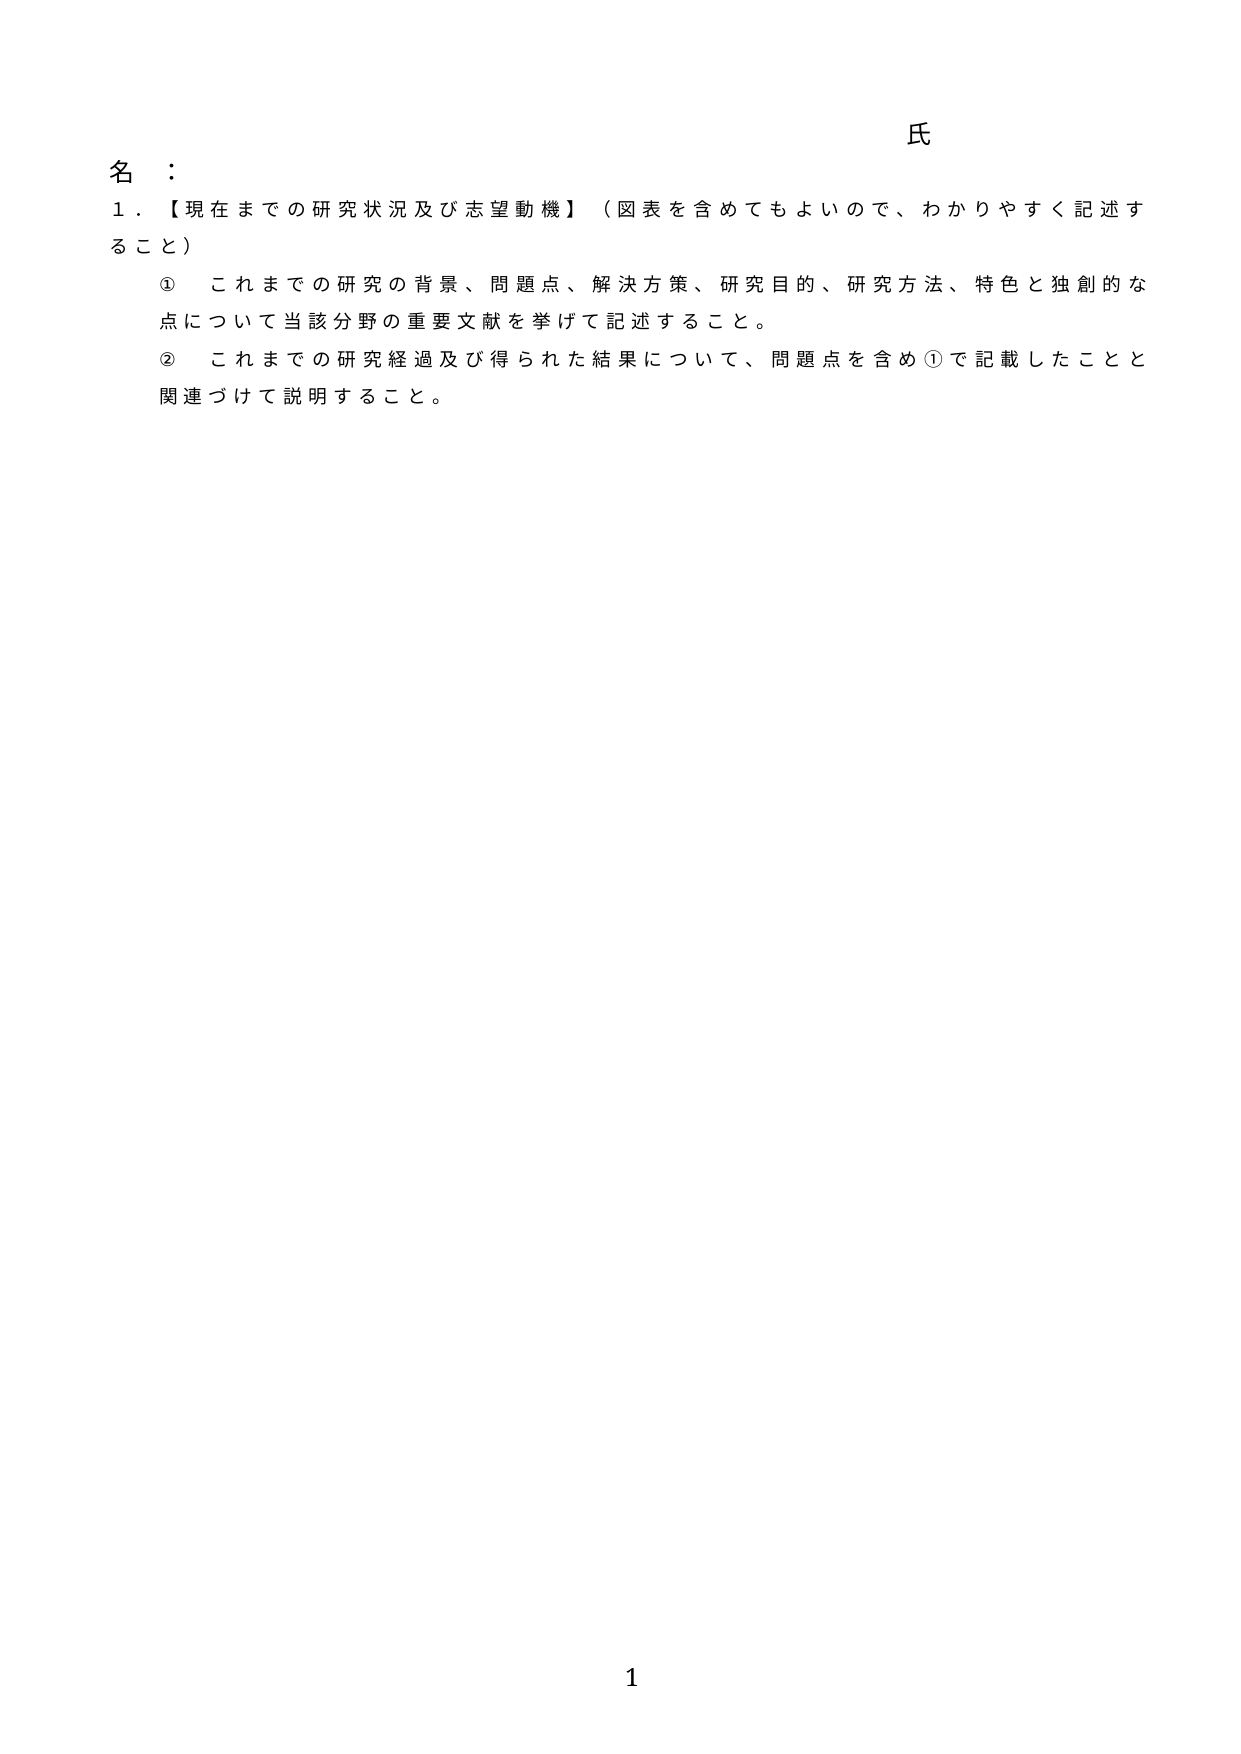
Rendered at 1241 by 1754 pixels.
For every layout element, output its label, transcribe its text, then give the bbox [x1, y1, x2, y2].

text ① これまでの研究の背景、問題点、解決方策、研究目的、研究方法、特色と独創的な点について当該分野の重要文献を挙げて記述すること。 [134, 264, 1153, 339]
text １．【現在までの研究状況及び志望動機】（図表を含めてもよいので、わかりやすく記述すること） [109, 189, 1153, 264]
text ② これまでの研究経過及び得られた結果について、問題点を含め①で記載したことと関連づけて説明すること。 [134, 339, 1153, 414]
text 氏名： [109, 114, 1053, 189]
